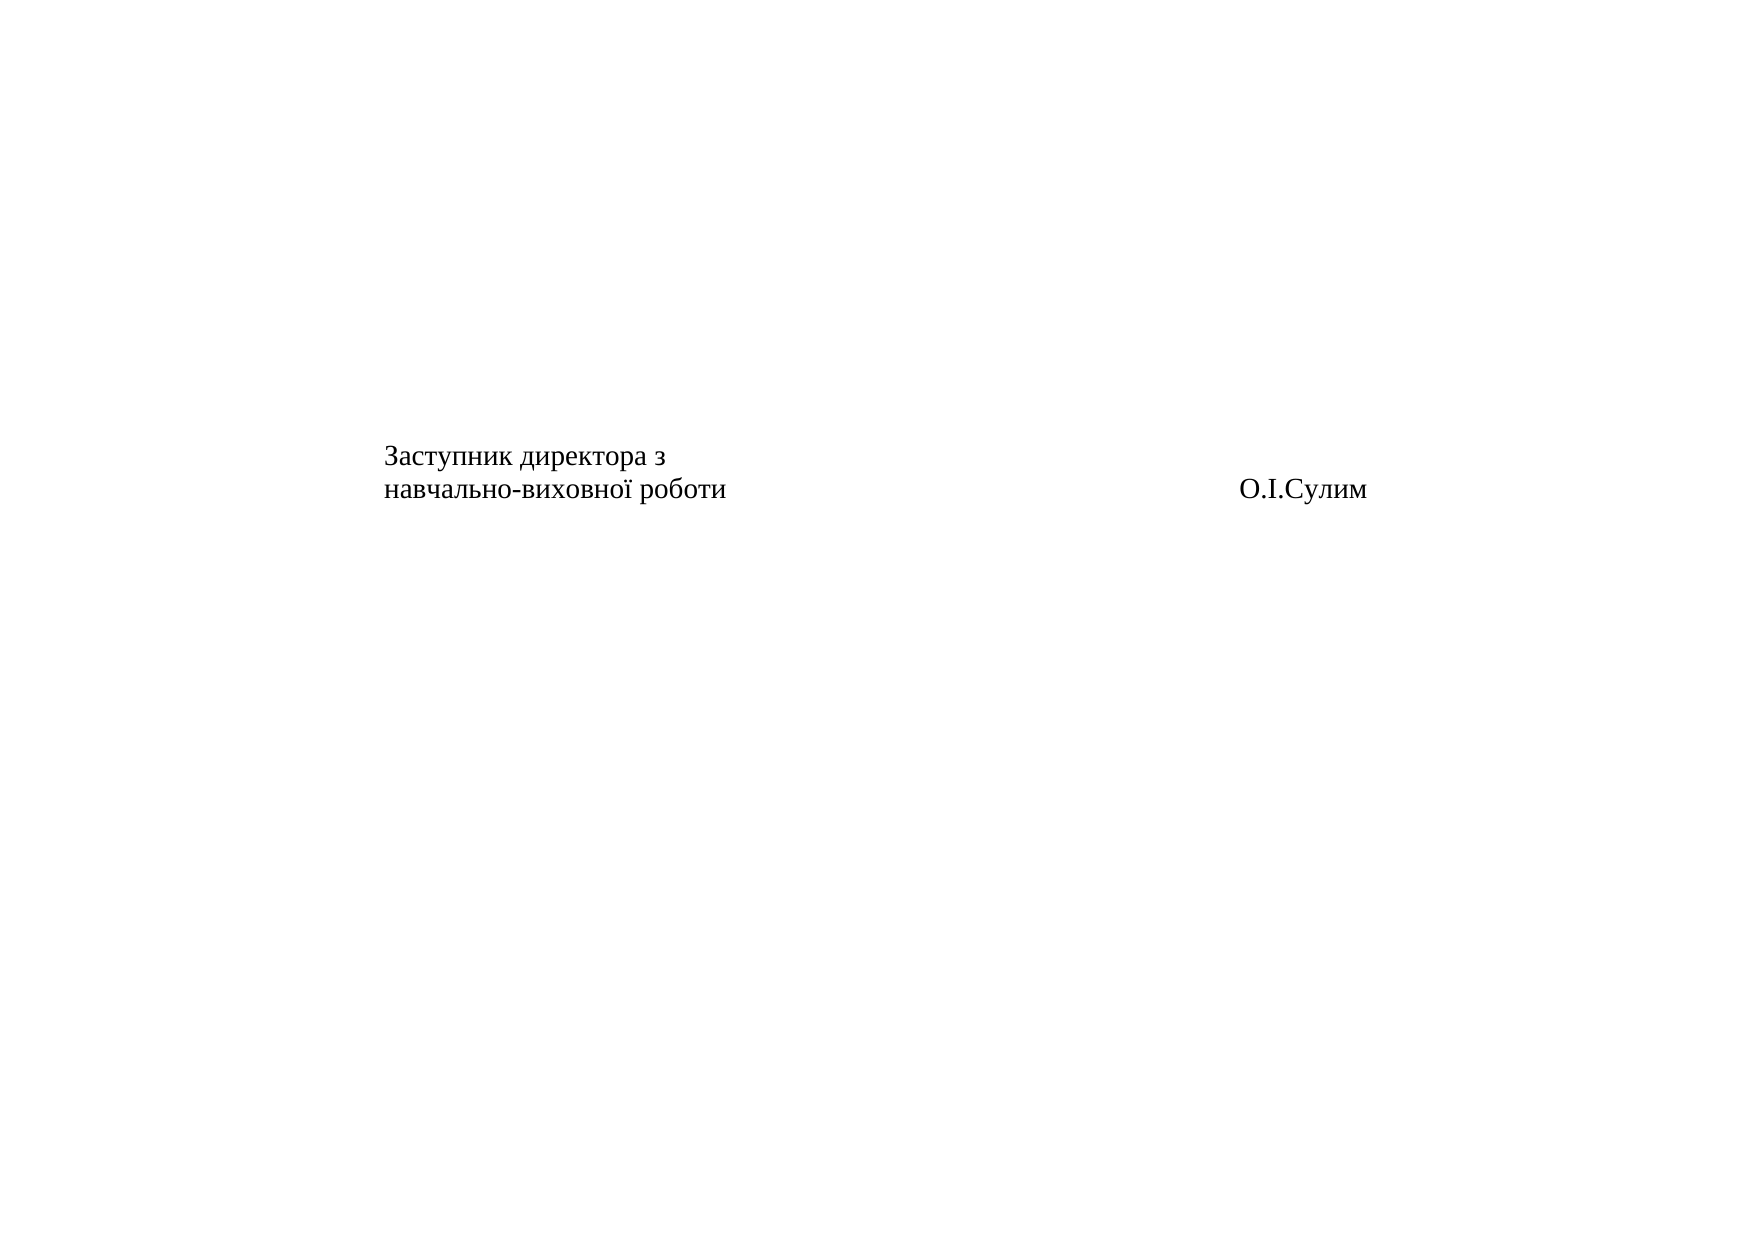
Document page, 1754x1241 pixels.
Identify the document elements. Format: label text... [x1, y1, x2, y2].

text Заступник директора з [354, 438, 1707, 471]
text навчально-виховної роботи О.І.Сулим [310, 471, 1707, 505]
